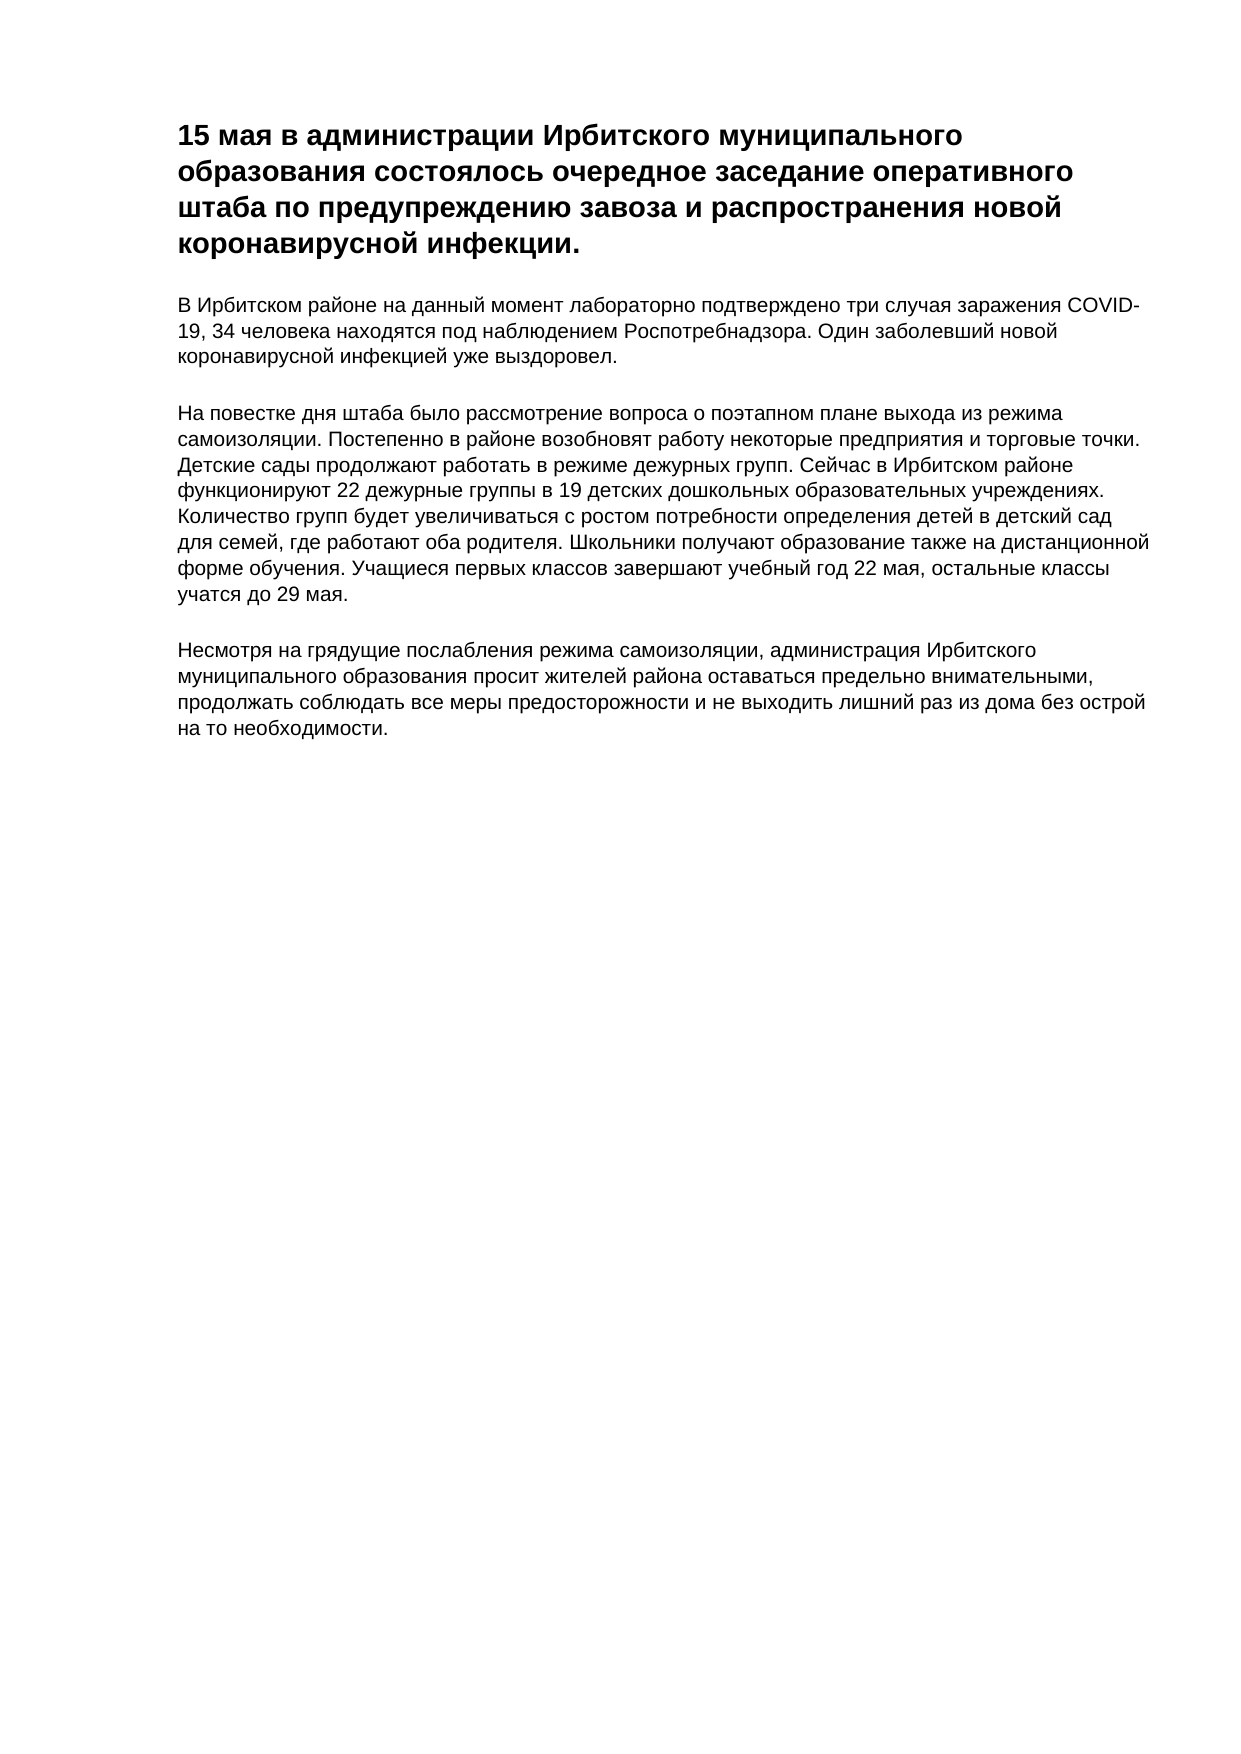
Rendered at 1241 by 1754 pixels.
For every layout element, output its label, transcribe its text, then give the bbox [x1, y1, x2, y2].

text 15 мая в администрации Ирбитского муниципального образования состоялось очередное заседание оперативного штаба по предупреждению завоза и распространения новой коронавирусной инфекции. ⠀ В Ирбитском районе на данный момент лабораторно подтверждено три случая заражения COVID-19, 34 человека находятся под наблюдением Роспотребнадзора. Один заболевший новой коронавирусной инфекцией уже выздоровел. ⠀ На повестке дня штаба было рассмотрение вопроса о поэтапном плане выхода из режима самоизоляции. Постепенно в районе возобновят работу некоторые предприятия и торговые точки. Детские сады продолжают работать в режиме дежурных групп. Сейчас в Ирбитском районе функционируют 22 дежурные группы в 19 детских дошкольных образовательных учреждениях. Количество групп будет увеличиваться с ростом потребности определения детей в детский сад для семей, где работают оба родителя. Школьники получают образование также на дистанционной форме обучения. Учащиеся первых классов завершают учебный год 22 мая, остальные классы учатся до 29 мая. ⠀ Несмотря на грядущие послабления режима самоизоляции, администрация Ирбитского муниципального образования просит жителей района оставаться предельно внимательными, продолжать соблюдать все меры предосторожности и не выходить лишний раз из дома без острой на то необходимости. [177, 118, 1152, 739]
